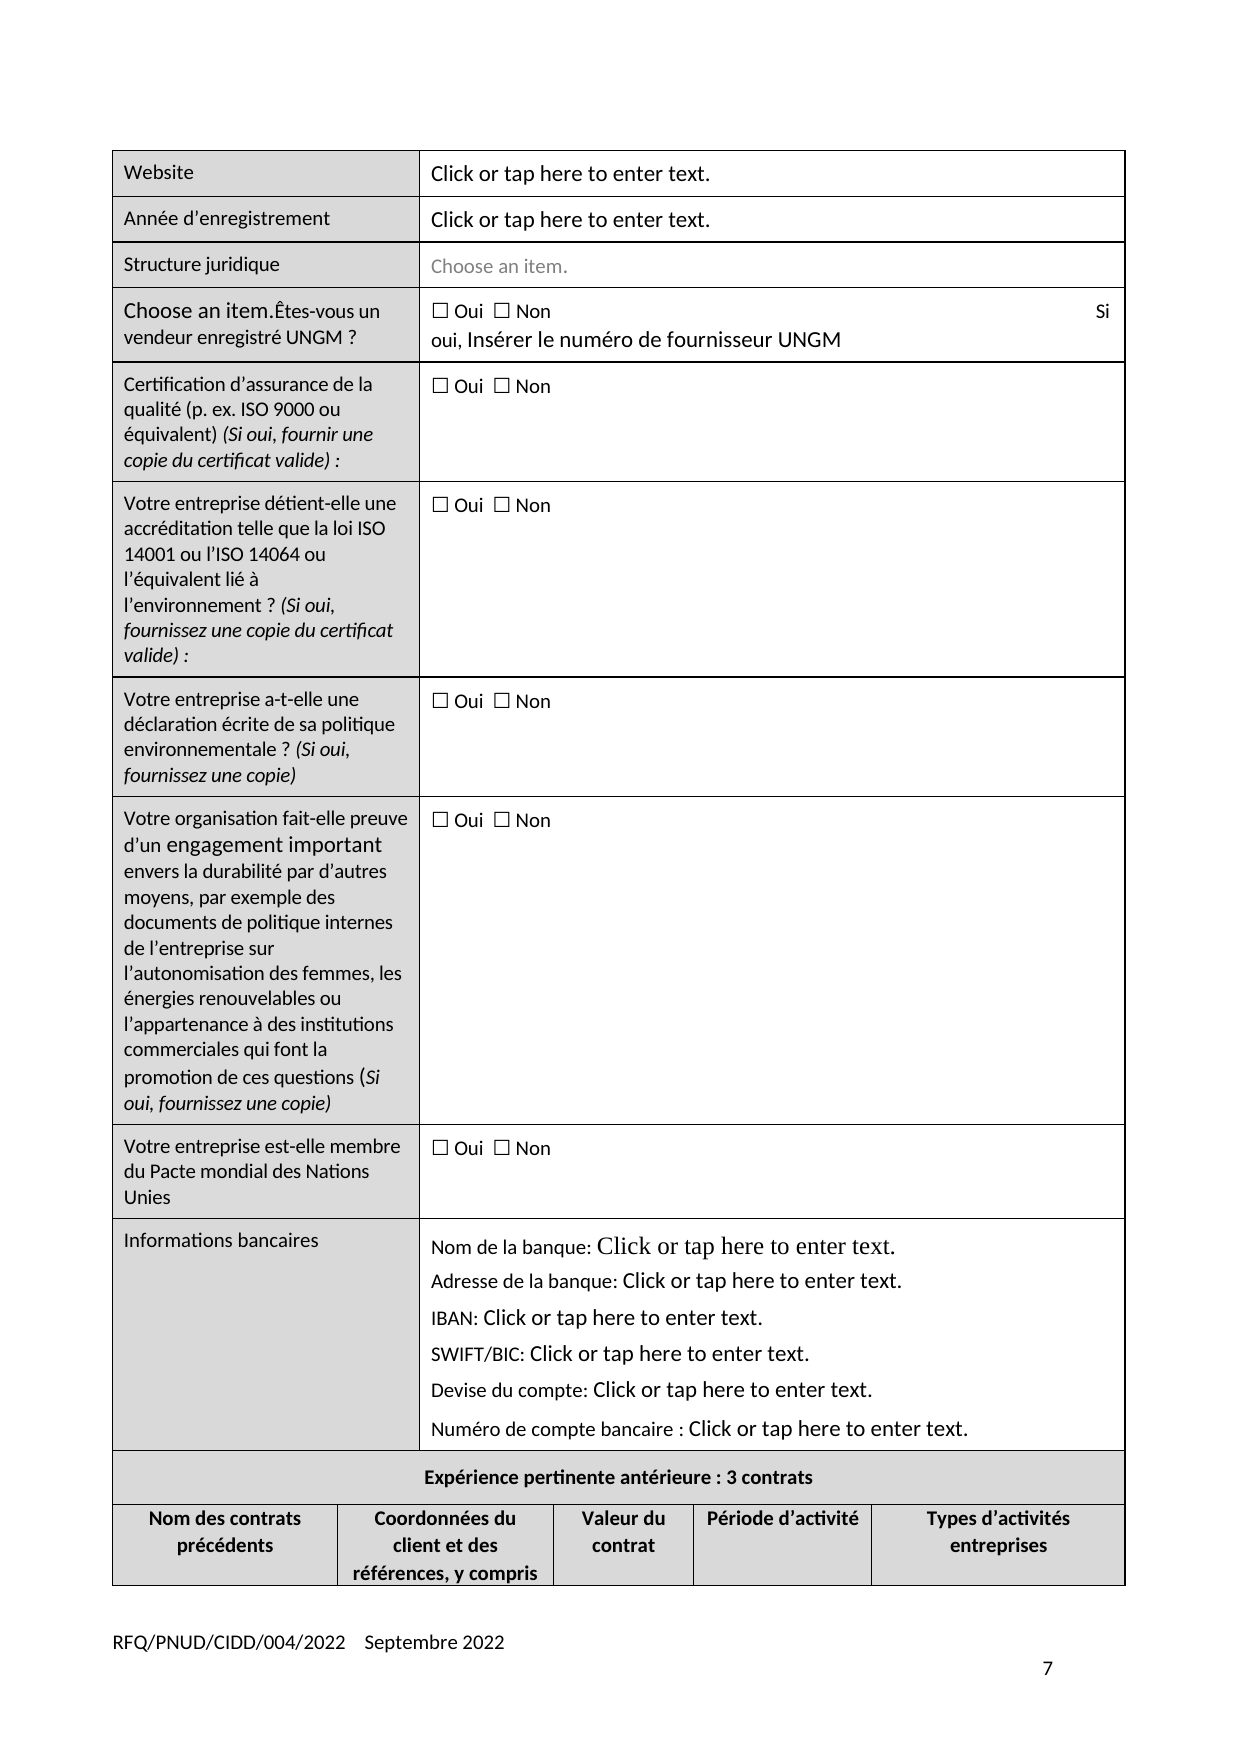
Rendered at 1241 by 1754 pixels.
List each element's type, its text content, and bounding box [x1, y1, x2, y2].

table_cell Année d’enregistrement [113, 197, 419, 241]
table_cell Votre entreprise détient-elle une accréditation telle que la loi ISO 14001 ou l’ISO 14064 ou l’équivalent lié à l’environnement ? (Si oui, fournissez une copie du certificat valide) : [113, 482, 419, 676]
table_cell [338, 1505, 553, 1585]
table_cell Oui Non [420, 363, 1124, 481]
table_cell Structure juridique [113, 243, 419, 287]
table_cell Oui Non Si oui, [420, 288, 1124, 361]
table_cell Website [113, 151, 419, 196]
table_cell Expérience pertinente antérieure : 3 contrats [113, 1451, 1124, 1504]
table_cell Êtes-vous un vendeur enregistré UNGM ? [113, 288, 419, 361]
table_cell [113, 1505, 337, 1585]
table_cell Votre entreprise est-elle membre du Pacte mondial des Nations Unies [113, 1125, 419, 1218]
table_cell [872, 1505, 1124, 1585]
table_cell Oui Non [420, 678, 1124, 796]
table_cell Oui Non [420, 482, 1124, 676]
table_cell Votre organisation fait-elle preuve d’un engagement important envers la durabilité par d’autres moyens, par exemple des documents de politique internes de l’entreprise sur l’autonomisation des femmes, les énergies renouvelables ou l’appartenance à des institutions commerciales qui font la promotion de ces questions (Si oui, fournissez une copie) [113, 797, 419, 1124]
table_cell Oui Non [420, 797, 1124, 1124]
table_cell Certification d’assurance de la qualité (p. ex. ISO 9000 ou équivalent) (Si oui, fournir une copie du certificat valide) : [113, 363, 419, 481]
table_cell Votre entreprise a-t-elle une déclaration écrite de sa politique environnementale ? (Si oui, fournissez une copie) [113, 678, 419, 796]
table_cell Nom de la banque: Adresse de la banque: IBAN: SWIFT/BIC: Devise du compte: Numéro de compte bancaire : [420, 1219, 1124, 1450]
table_cell Valeur du contrat [554, 1505, 693, 1585]
table_cell Période d’activité [694, 1505, 871, 1585]
table_cell Informations bancaires [113, 1219, 419, 1450]
table_cell Oui Non [420, 1125, 1124, 1218]
